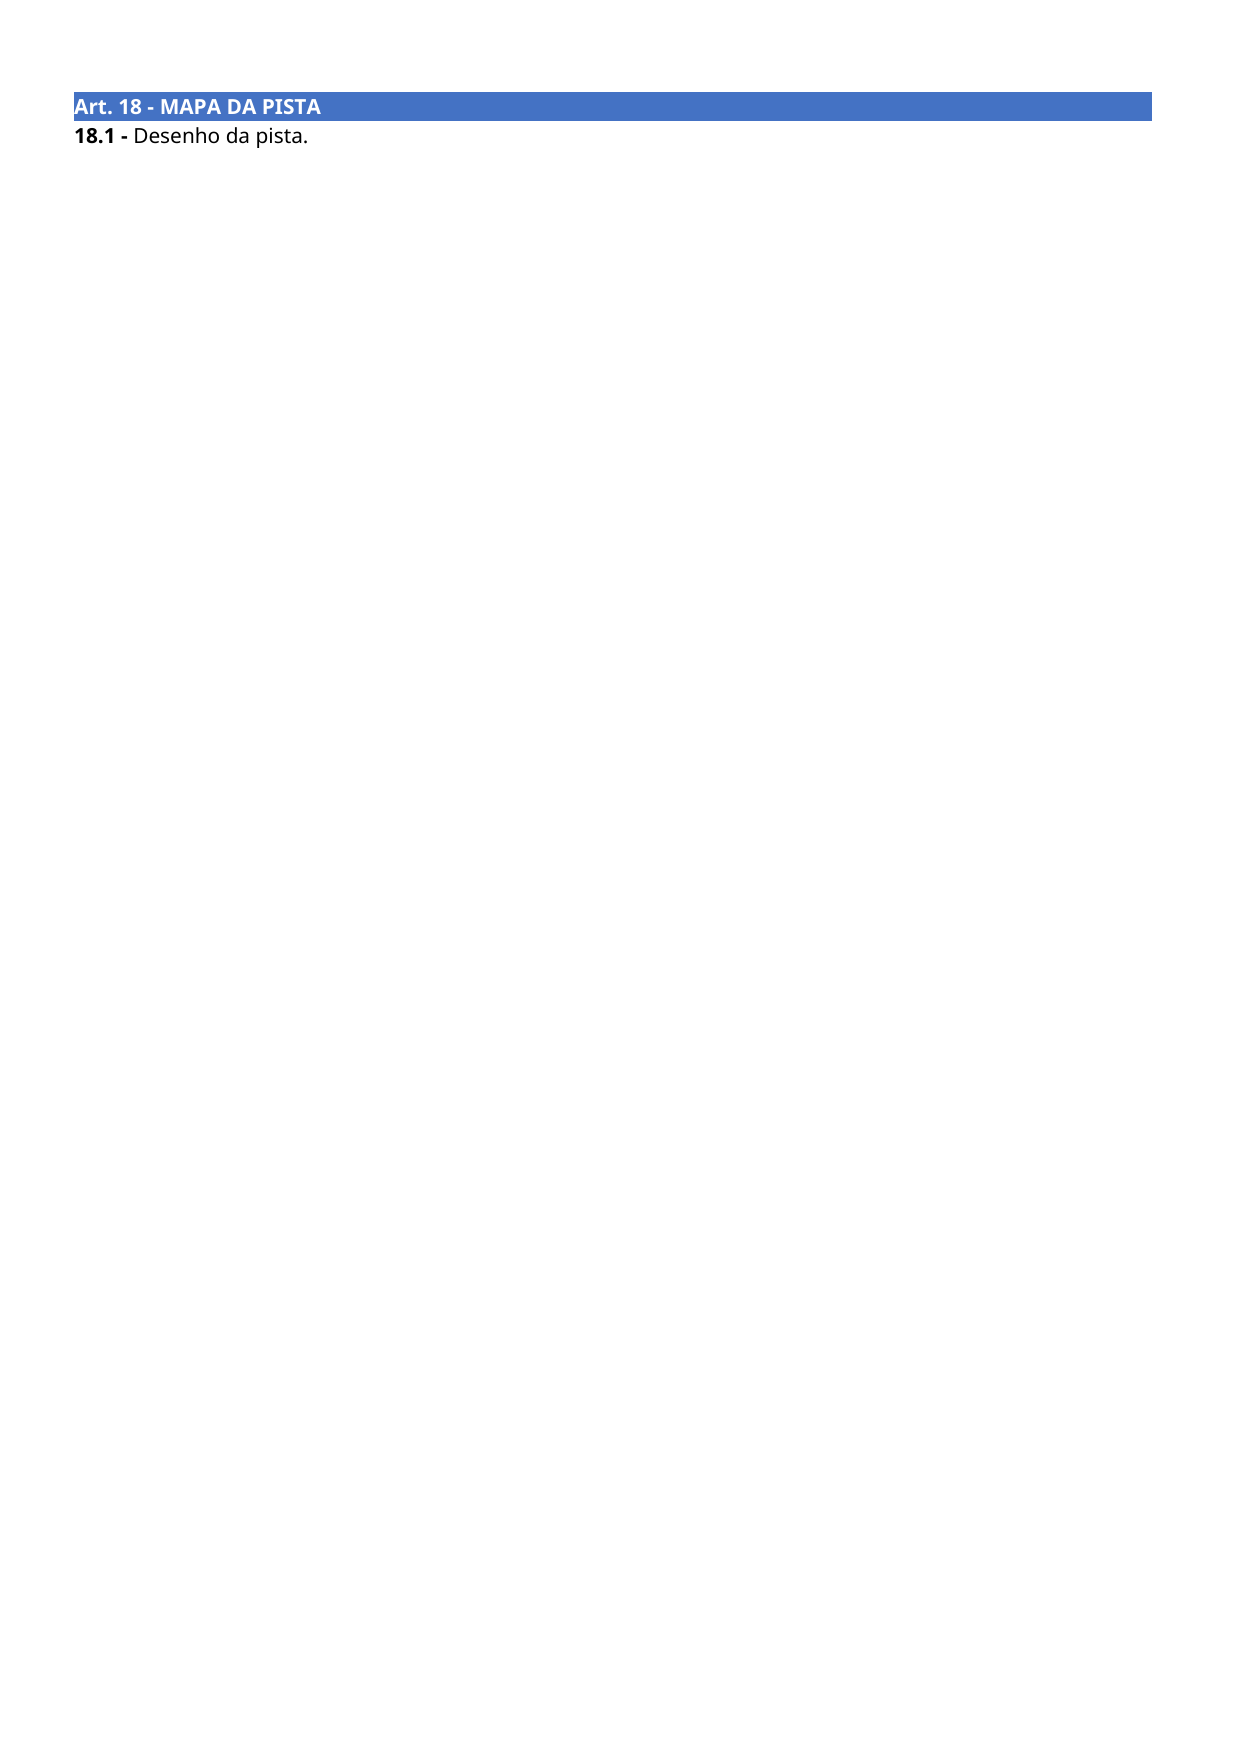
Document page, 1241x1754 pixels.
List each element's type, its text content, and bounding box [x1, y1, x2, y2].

subtitle 18.1 - Desenho da pista. [74, 121, 1152, 149]
text Art. 18 - MAPA DA PISTA [74, 92, 1152, 121]
